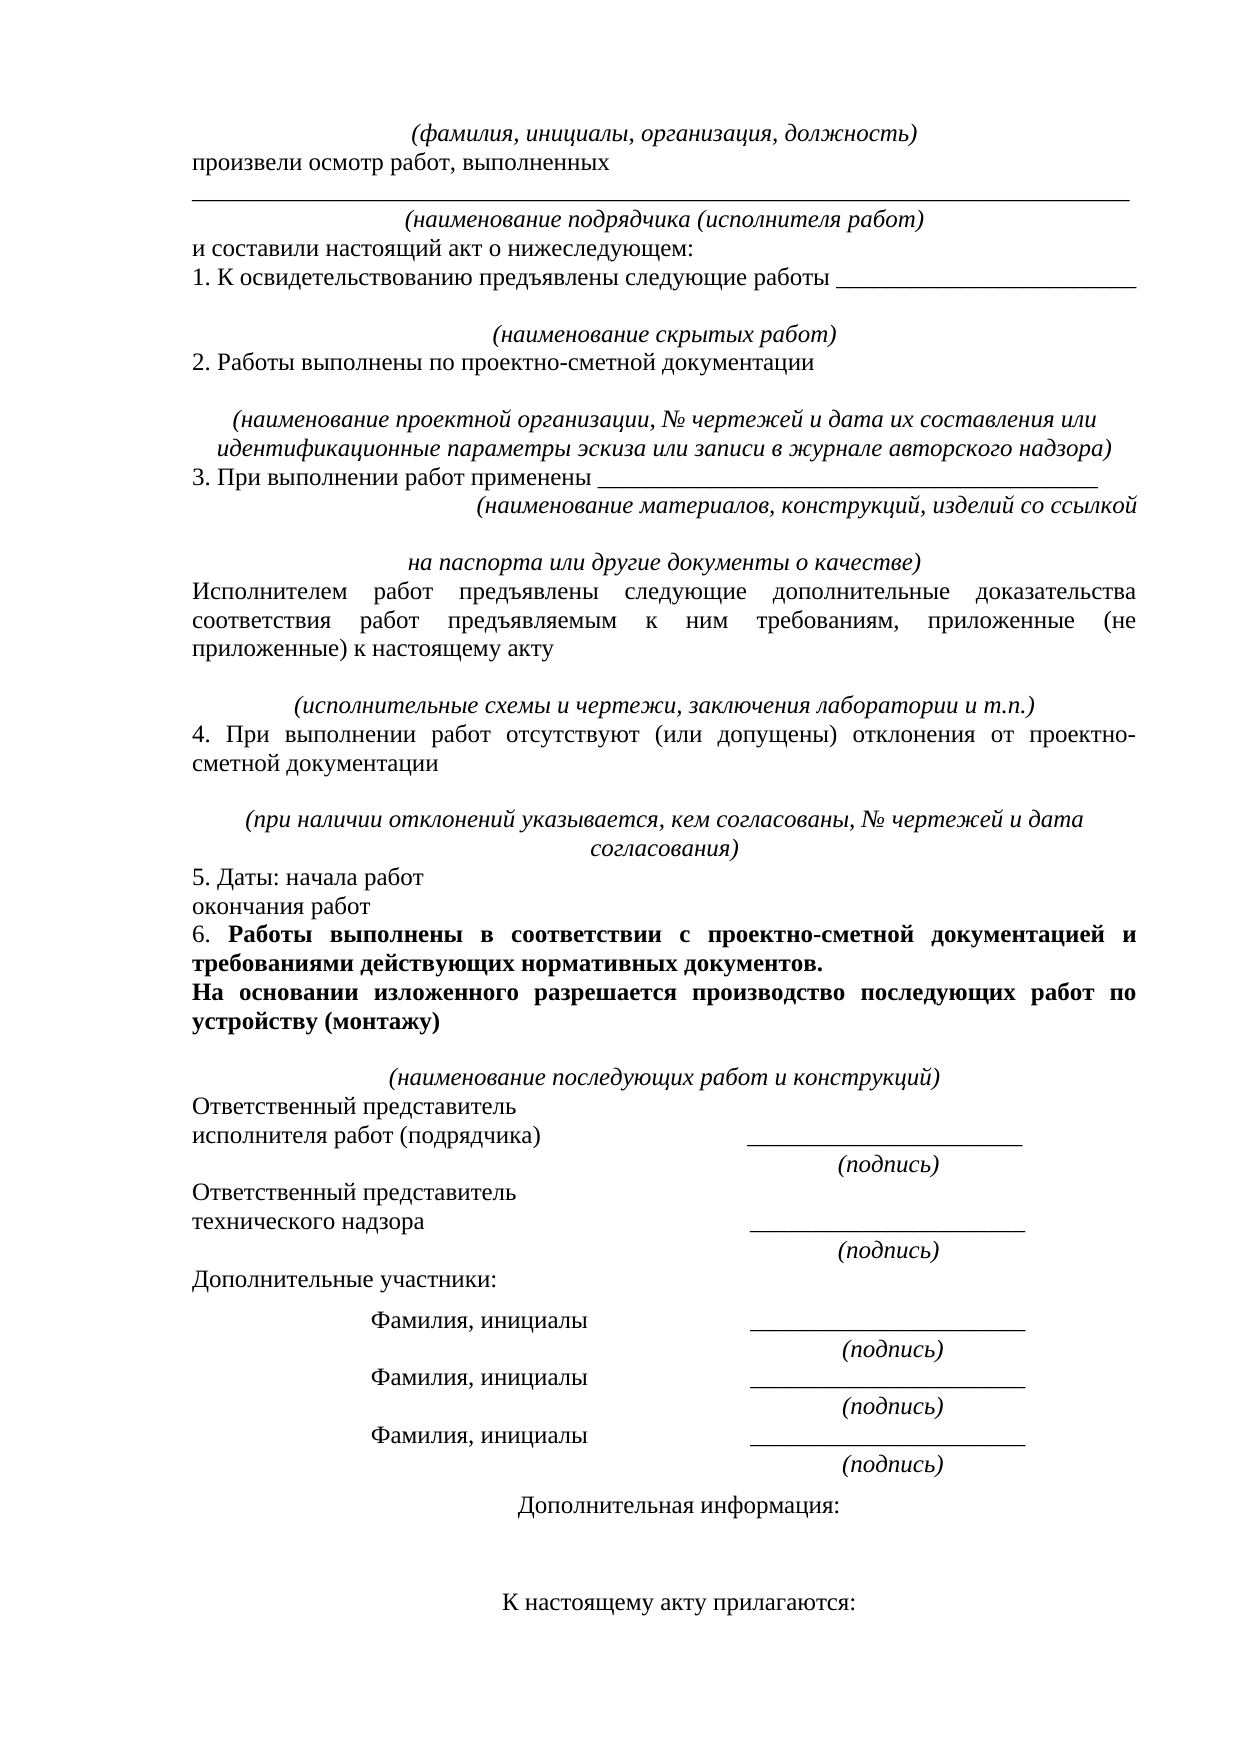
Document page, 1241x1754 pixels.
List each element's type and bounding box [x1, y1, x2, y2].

table_header [181, 118, 1148, 1616]
